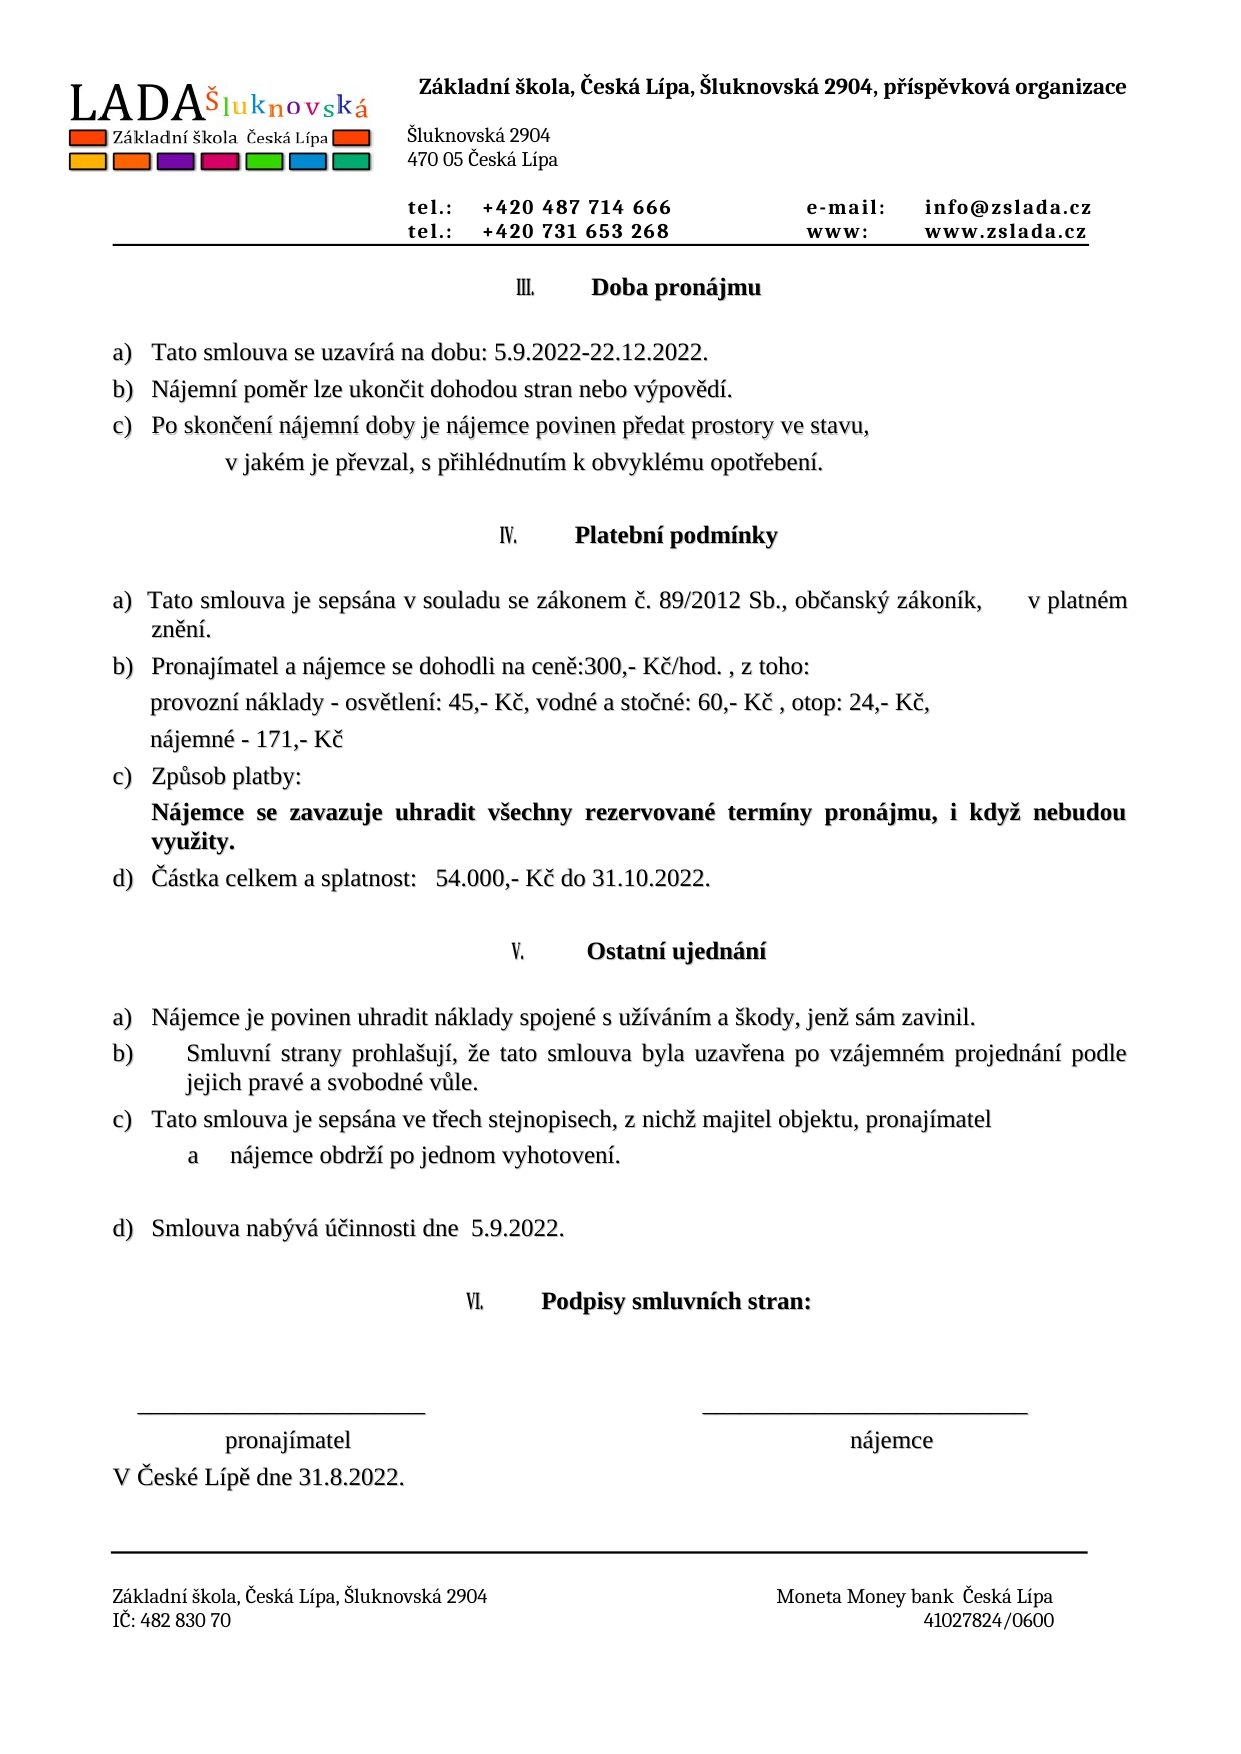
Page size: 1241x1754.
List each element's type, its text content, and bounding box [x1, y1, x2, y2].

text c) Po skončení nájemní doby je nájemce povinen předat prostory ve stavu, [112, 411, 1128, 439]
text pronajímatel nájemce [151, 1425, 1128, 1454]
text a) Tato smlouva je sepsána v souladu se zákonem č. 89/2012 Sb., občanský zákoník, v platném znění. [112, 585, 1128, 643]
text _______________________ __________________________ [112, 1388, 1128, 1417]
text v jakém je převzal, s přihlédnutím k obvyklému opotřebení. [151, 447, 1128, 476]
text a) Tato smlouva se uzavírá na dobu: 5.9.2022-22.12.2022. [112, 337, 1128, 366]
text b) Pronajímatel a nájemce se dohodli na ceně:300,- Kč/hod. , z toho: [112, 651, 1128, 679]
text Nájemce se zavazuje uhradit všechny rezervované termíny pronájmu, i když nebudou využity. [112, 797, 1128, 855]
text a) Nájemce je povinen uhradit náklady spojené s užíváním a škody, jenž sám zavinil. [112, 1002, 1128, 1030]
list Ostatní ujednání [150, 936, 1128, 965]
text nájemné - 171,- Kč [112, 724, 1128, 753]
text c) Tato smlouva je sepsána ve třech stejnopisech, z nichž majitel objektu, pronajímatel [112, 1104, 1128, 1132]
text b) Smluvní strany prohlašují, že tato smlouva byla uzavřena po vzájemném projednání podle jejich pravé a svobodné vůle. [112, 1038, 1128, 1096]
text a nájemce obdrží po jednom vyhotovení. [112, 1140, 1128, 1169]
text d) Částka celkem a splatnost: 54.000,- Kč do 31.10.2022. [112, 863, 1128, 892]
text b) Nájemní poměr lze ukončit dohodou stran nebo výpovědí. [112, 374, 1128, 403]
picture [68, 84, 374, 172]
list Podpisy smluvních stran: [150, 1286, 1128, 1315]
list Doba pronájmu [150, 272, 1128, 301]
list Platební podmínky [150, 520, 1128, 549]
text d) Smlouva nabývá účinnosti dne 5.9.2022. [112, 1213, 1128, 1242]
text provozní náklady - osvětlení: 45,- Kč, vodné a stočné: 60,- Kč , otop: 24,- Kč, [112, 687, 1128, 716]
text V České Lípě dne 31.8.2022. [112, 1462, 1128, 1490]
text c) Způsob platby: [112, 761, 1128, 789]
